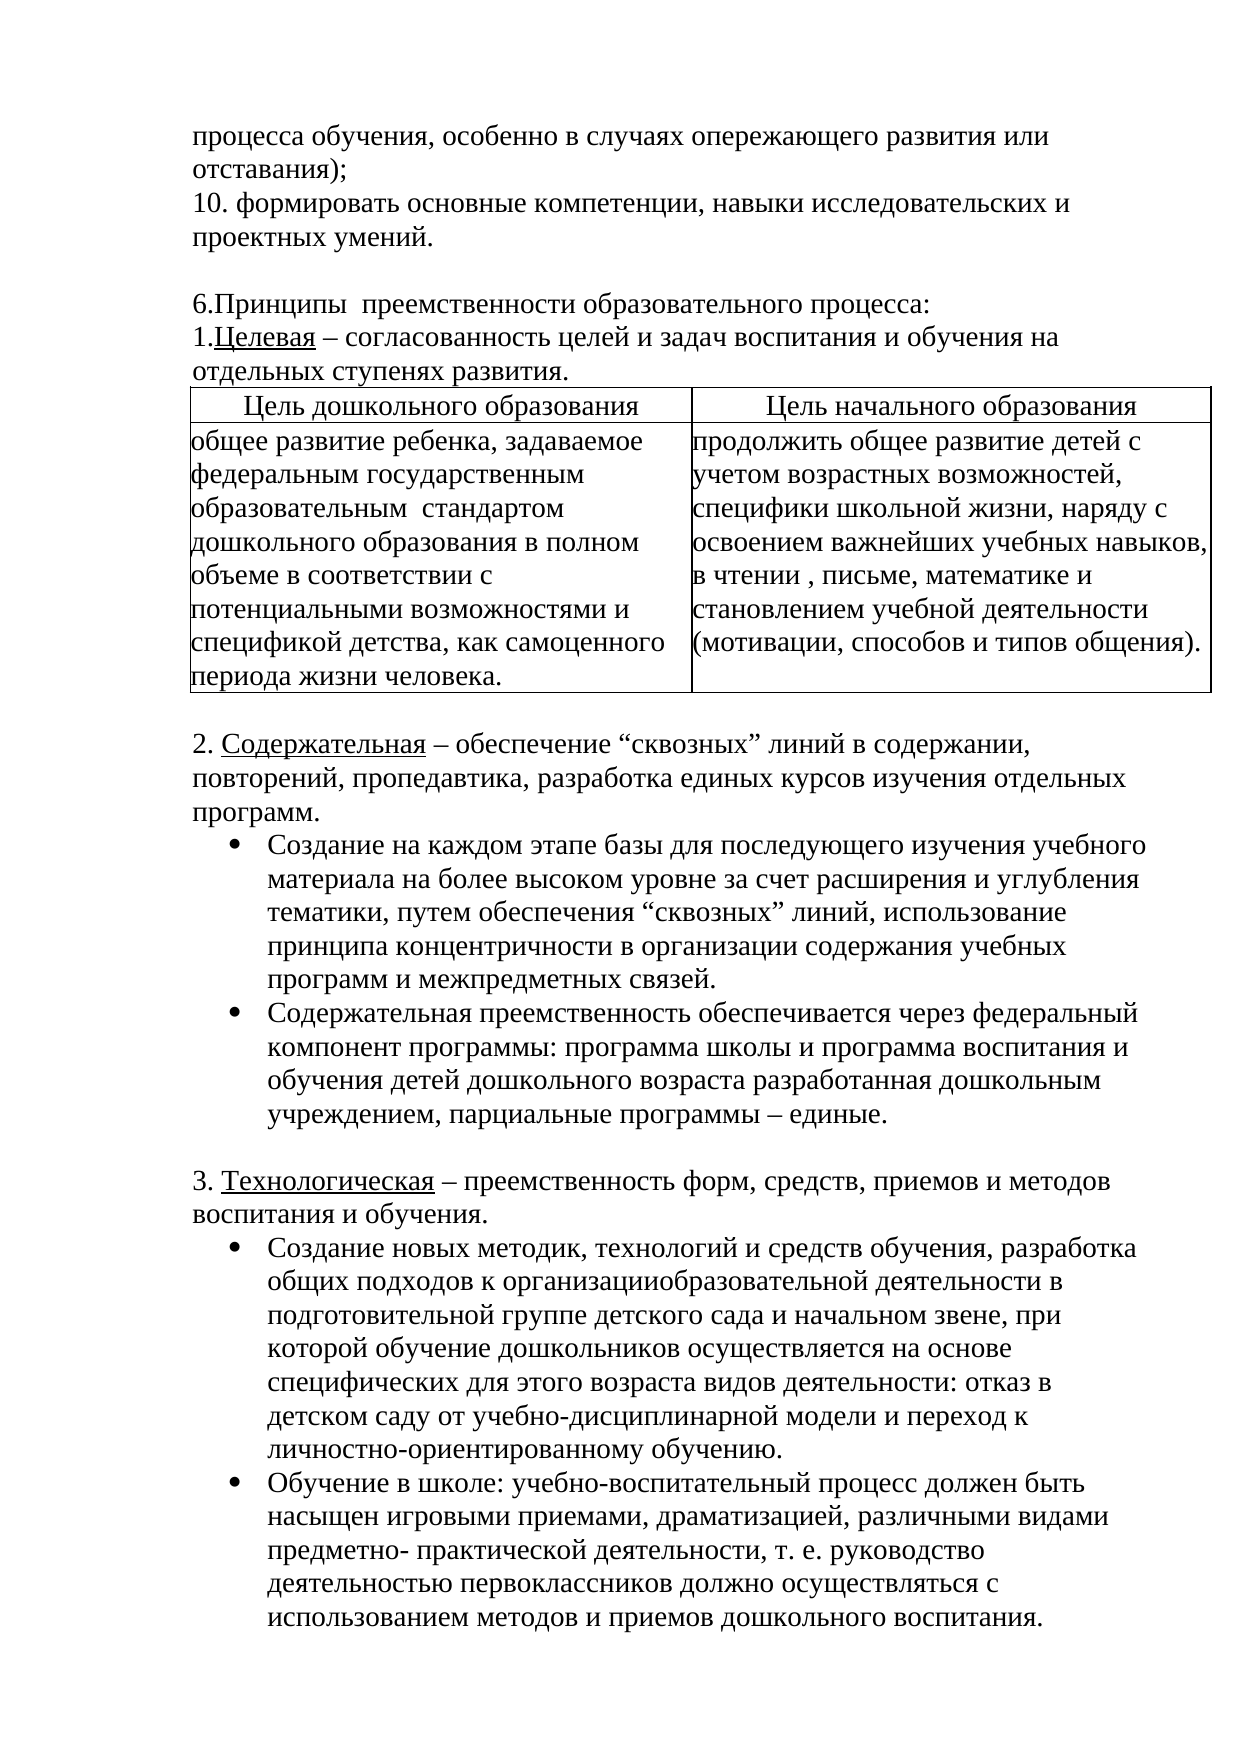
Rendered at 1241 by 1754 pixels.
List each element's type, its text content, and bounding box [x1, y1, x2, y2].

text 6.Принципы преемственности образовательного процесса: [192, 286, 1152, 319]
list Создание новых методик, технологий и средств обучения, разработка общих подходов к организацииобразовательной деятельности в подготовительной группе детского сада и начальном звене, при которой обучение дошкольников осуществляется на основе специфических для этого возраста видов деятельности: отказ в детском саду от учебно-дисциплинарной модели и переход к личностно-ориентированному обучению. [229, 1230, 1152, 1465]
list Обучение в школе: учебно-воспитательный процесс должен быть насыщен игровыми приемами, драматизацией, различными видами предметно- практической деятельности, т. е. руководство деятельностью первоклассников должно осуществляться с использованием методов и приемов дошкольного воспитания. [229, 1465, 1152, 1633]
list Создание на каждом этапе базы для последующего изучения учебного материала на более высоком уровне за счет расширения и углубления тематики, путем обеспечения “сквозных” линий, использование принципа концентричности в организации содержания учебных программ и межпредметных связей. [229, 827, 1152, 995]
text 3. Технологическая – преемственность форм, средств, приемов и методов воспитания и обучения. [192, 1163, 1152, 1230]
text 2. Содержательная – обеспечение “сквозных” линий в содержании, повторений, пропедавтика, разработка единых курсов изучения отдельных программ. [192, 727, 1152, 827]
table_header Цель начального образования [693, 388, 1210, 422]
table_cell общее развитие ребенка, задаваемое федеральным государственным образовательным стандартом дошкольного образования в полном объеме в соответствии с потенциальными возможностями и спецификой детства, как самоценного периода жизни человека. [191, 423, 691, 691]
list Содержательная преемственность обеспечивается через федеральный компонент программы: программа школы и программа воспитания и обучения детей дошкольного возраста разработанная дошкольным учреждением, парциальные программы – единые. [229, 995, 1152, 1129]
table_header Цель дошкольного образования [191, 388, 691, 422]
text 1.Целевая – согласованность целей и задач воспитания и обучения на отдельных ступенях развития. [192, 319, 1152, 386]
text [192, 118, 1152, 185]
table_cell продолжить общее развитие детей с учетом возрастных возможностей, специфики школьной жизни, наряду с освоением важнейших учебных навыков, в чтении , письме, математике и становлением учебной деятельности (мотивации, способов и типов общения). [693, 423, 1210, 691]
text 10. формировать основные компетенции, навыки исследовательских и проектных умений. [192, 185, 1152, 252]
